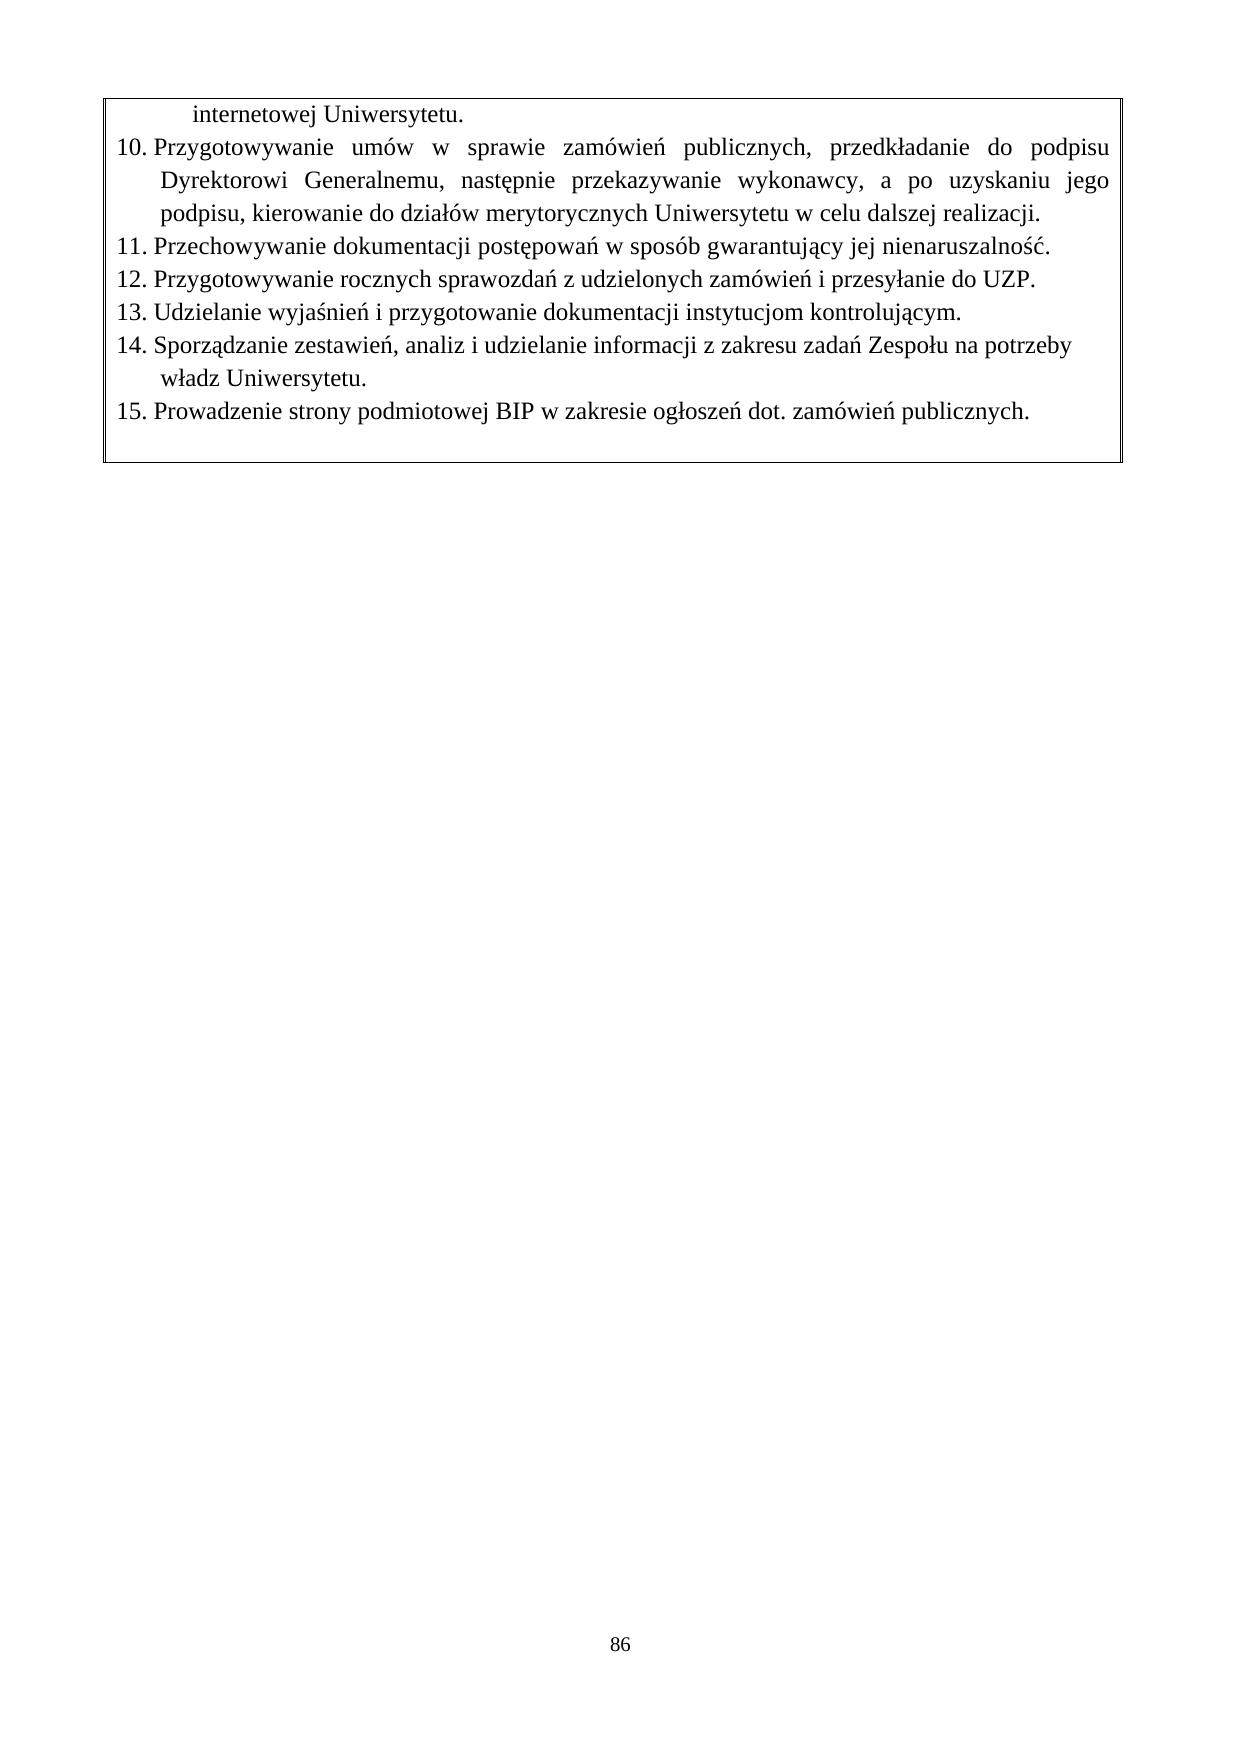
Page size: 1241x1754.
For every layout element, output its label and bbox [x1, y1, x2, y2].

table_cell [106, 99, 1120, 462]
